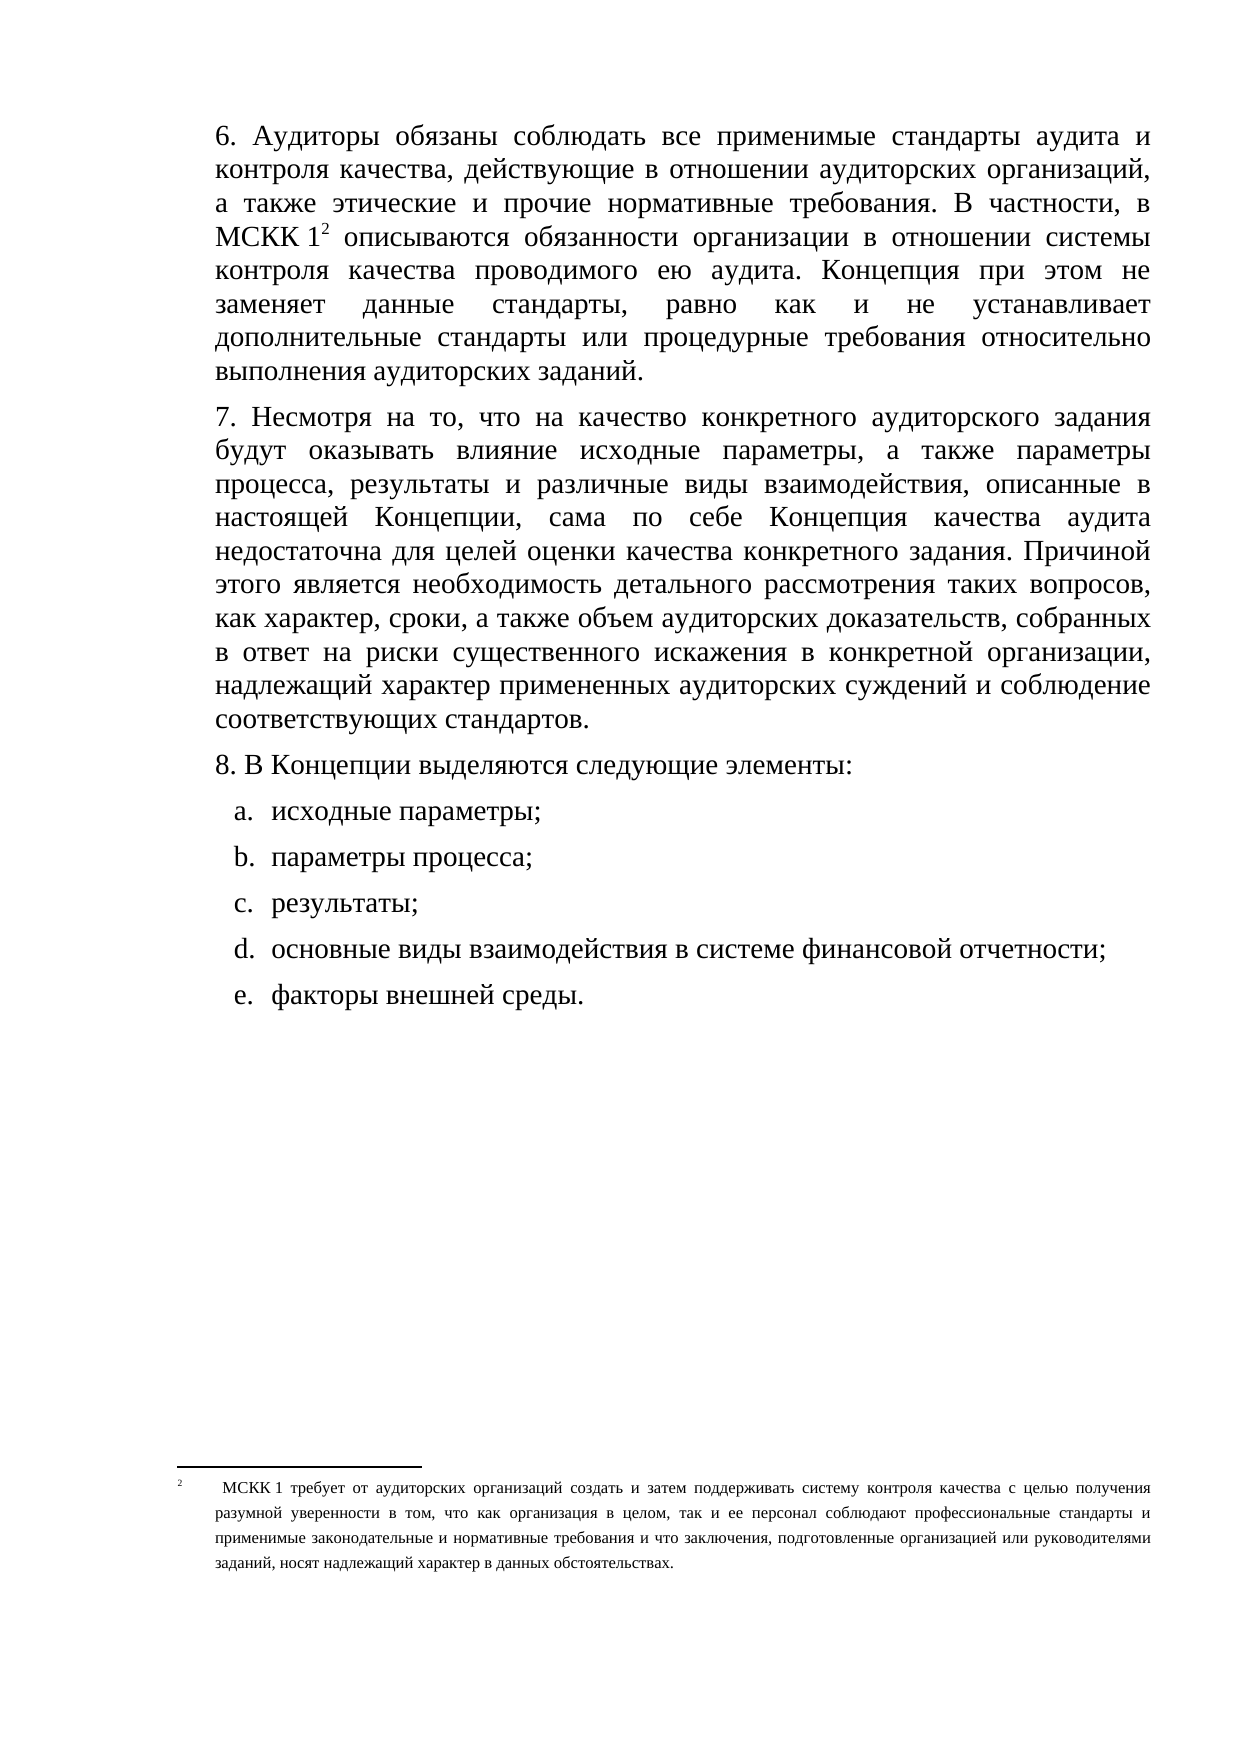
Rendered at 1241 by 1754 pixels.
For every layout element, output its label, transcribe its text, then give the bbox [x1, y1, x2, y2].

list результаты; [233, 885, 1152, 918]
list 6. Аудиторы обязаны соблюдать все применимые стандарты аудита и контроля качества, действующие в отношении аудиторских организаций, а также этические и прочие нормативные требования. В частности, в МСКК 1 описываются обязанности организации в отношении системы контроля качества проводимого ею аудита. Концепция при этом не заменяет данные стандарты, равно как и не устанавливает дополнительные стандарты или процедурные требования относительно выполнения аудиторских заданий. [215, 118, 1152, 386]
list факторы внешней среды. [233, 977, 1152, 1011]
list исходные параметры; [233, 793, 1152, 826]
list 8. В Концепции выделяются следующие элементы: [215, 747, 1152, 780]
list 7. Несмотря на то, что на качество конкретного аудиторского задания будут оказывать влияние исходные параметры, а также параметры процесса, результаты и различные виды взаимодействия, описанные в настоящей Концепции, сама по себе Концепция качества аудита недостаточна для целей оценки качества конкретного задания. Причиной этого является необходимость детального рассмотрения таких вопросов, как характер, сроки, а также объем аудиторских доказательств, собранных в ответ на риски существенного искажения в конкретной организации, надлежащий характер примененных аудиторских суждений и соблюдение соответствующих стандартов. [215, 399, 1152, 734]
list основные виды взаимодействия в системе финансовой отчетности; [233, 931, 1152, 964]
list параметры процесса; [233, 839, 1152, 872]
